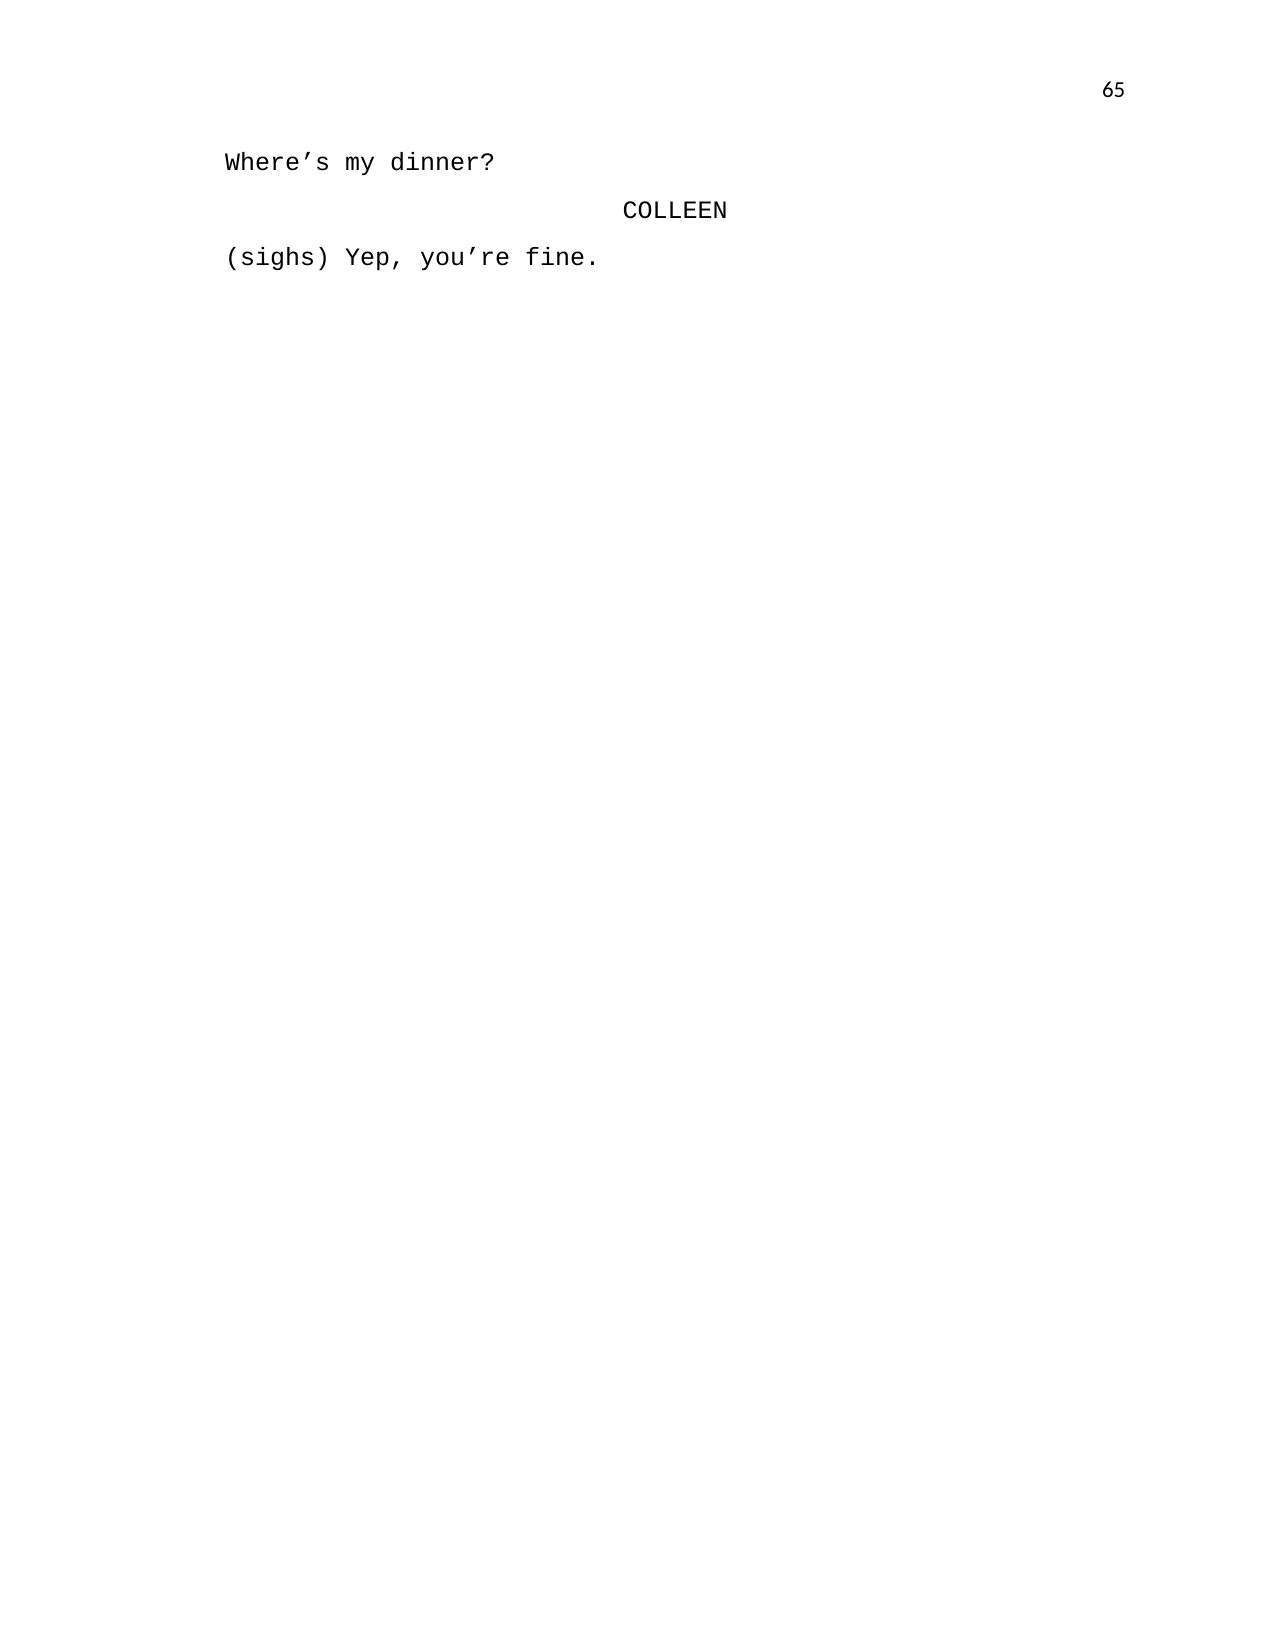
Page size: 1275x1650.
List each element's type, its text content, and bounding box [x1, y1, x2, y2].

text (sighs) Yep, you’re fine. [225, 244, 1125, 273]
text COLLEEN [225, 197, 1125, 226]
text Where’s my dinner? [225, 150, 1125, 178]
